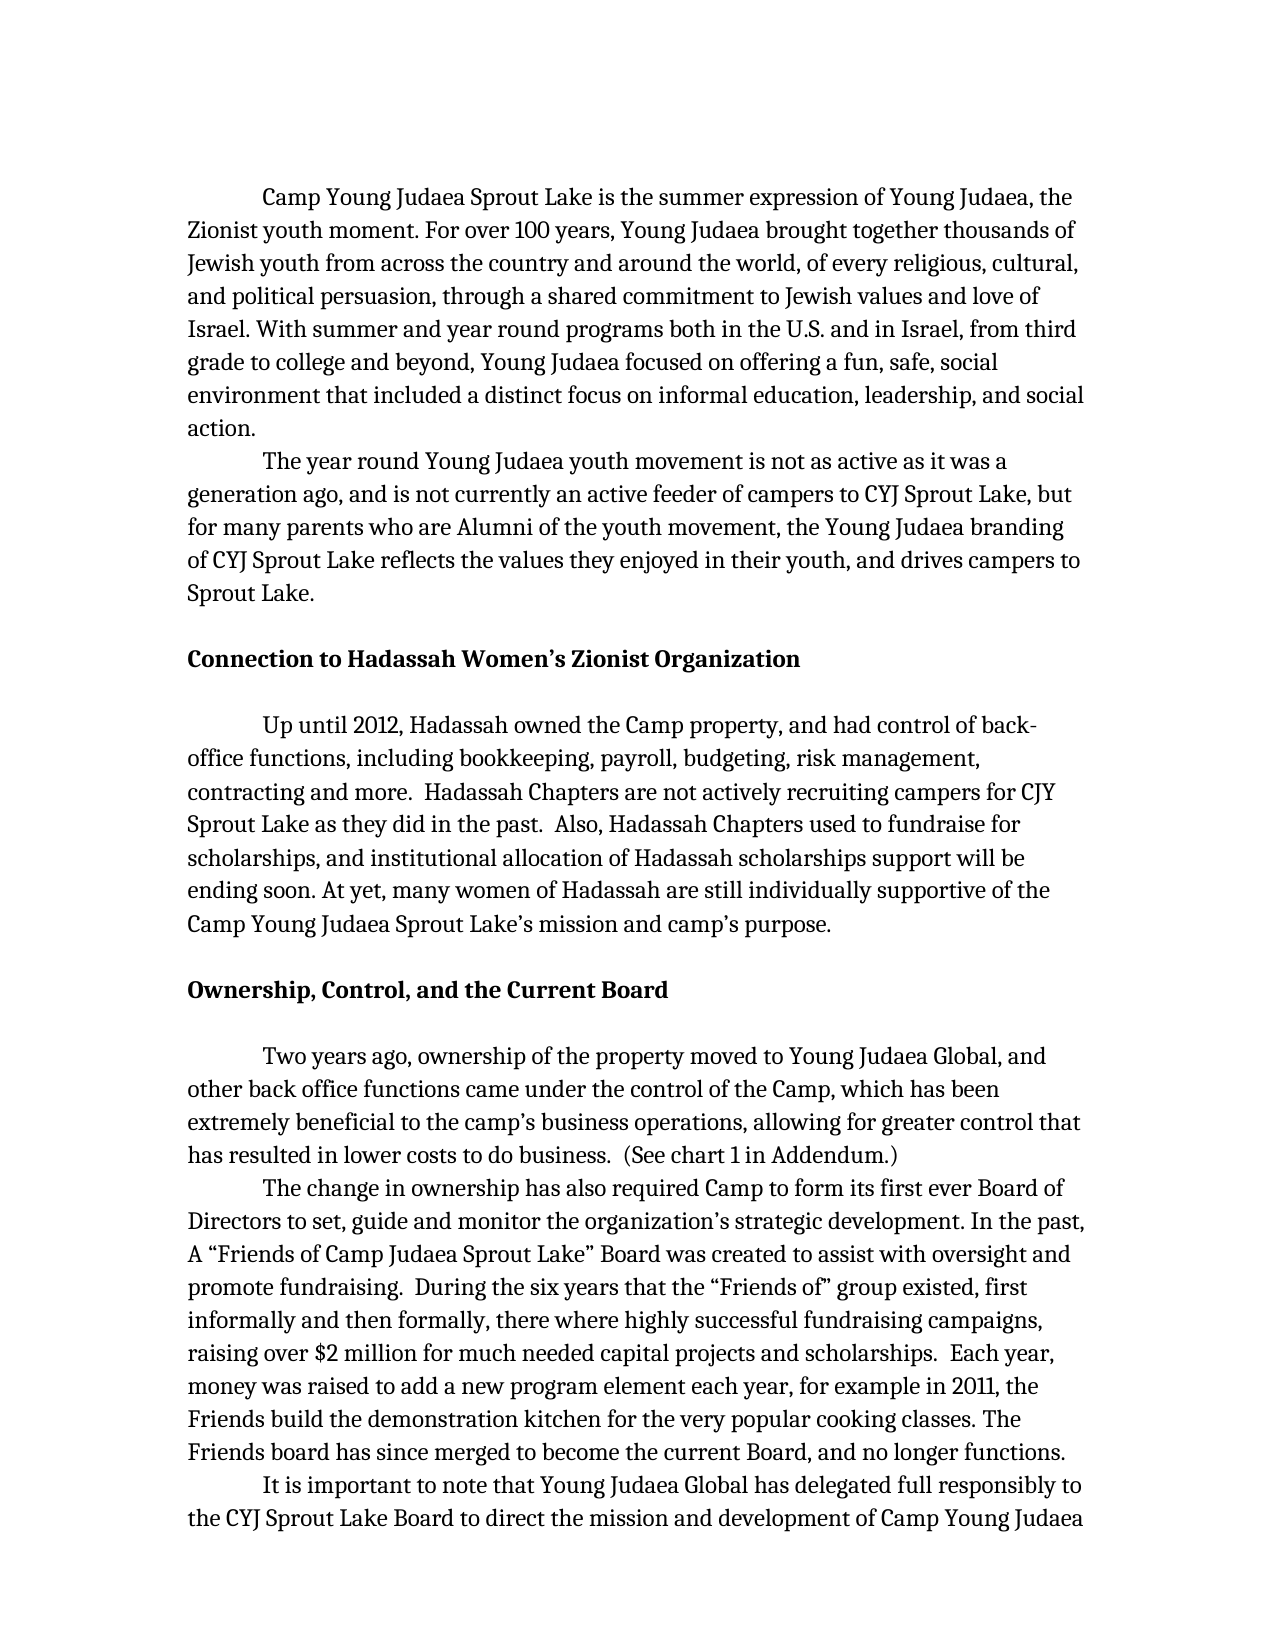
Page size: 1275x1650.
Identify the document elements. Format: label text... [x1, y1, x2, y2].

text The year round Young Judaea youth movement is not as active as it was a generation ago, and is not currently an active feeder of campers to CYJ Sprout Lake, but for many parents who are Alumni of the youth movement, the Young Judaea branding of CYJ Sprout Lake reflects the values they enjoyed in their youth, and drives campers to Sprout Lake. [187, 447, 1087, 608]
text Camp Young Judaea Sprout Lake is the summer expression of Young Judaea, the Zionist youth moment. For over 100 years, Young Judaea brought together thousands of Jewish youth from across the country and around the world, of every religious, cultural, and political persuasion, through a shared commitment to Jewish values and love of Israel. With summer and year round programs both in the U.S. and in Israel, from third grade to college and beyond, Young Judaea focused on offering a fun, safe, social environment that included a distinct focus on informal education, leadership, and social action. [187, 183, 1087, 443]
text Connection to Hadassah Women’s Zionist Organization [187, 645, 1087, 674]
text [187, 1471, 1087, 1533]
text Up until 2012, Hadassah owned the Camp property, and had control of back-office functions, including bookkeeping, payroll, budgeting, risk management, contracting and more. Hadassah Chapters are not actively recruiting campers for CJY Sprout Lake as they did in the past. Also, Hadassah Chapters used to fundraise for scholarships, and institutional allocation of Hadassah scholarships support will be ending soon. At yet, many women of Hadassah are still individually supportive of the Camp Young Judaea Sprout Lake’s mission and camp’s purpose. [187, 711, 1087, 938]
text Ownership, Control, and the Current Board [187, 976, 1087, 1004]
text Two years ago, ownership of the property moved to Young Judaea Global, and other back office functions came under the control of the Camp, which has been extremely beneficial to the camp’s business operations, allowing for greater control that has resulted in lower costs to do business. (See chart 1 in Addendum.) [187, 1042, 1087, 1169]
text The change in ownership has also required Camp to form its first ever Board of Directors to set, guide and monitor the organization’s strategic development. In the past, A “Friends of Camp Judaea Sprout Lake” Board was created to assist with oversight and promote fundraising. During the six years that the “Friends of” group existed, first informally and then formally, there where highly successful fundraising campaigns, raising over $2 million for much needed capital projects and scholarships. Each year, money was raised to add a new program element each year, for example in 2011, the Friends build the demonstration kitchen for the very popular cooking classes. The Friends board has since merged to become the current Board, and no longer functions. [187, 1174, 1087, 1467]
